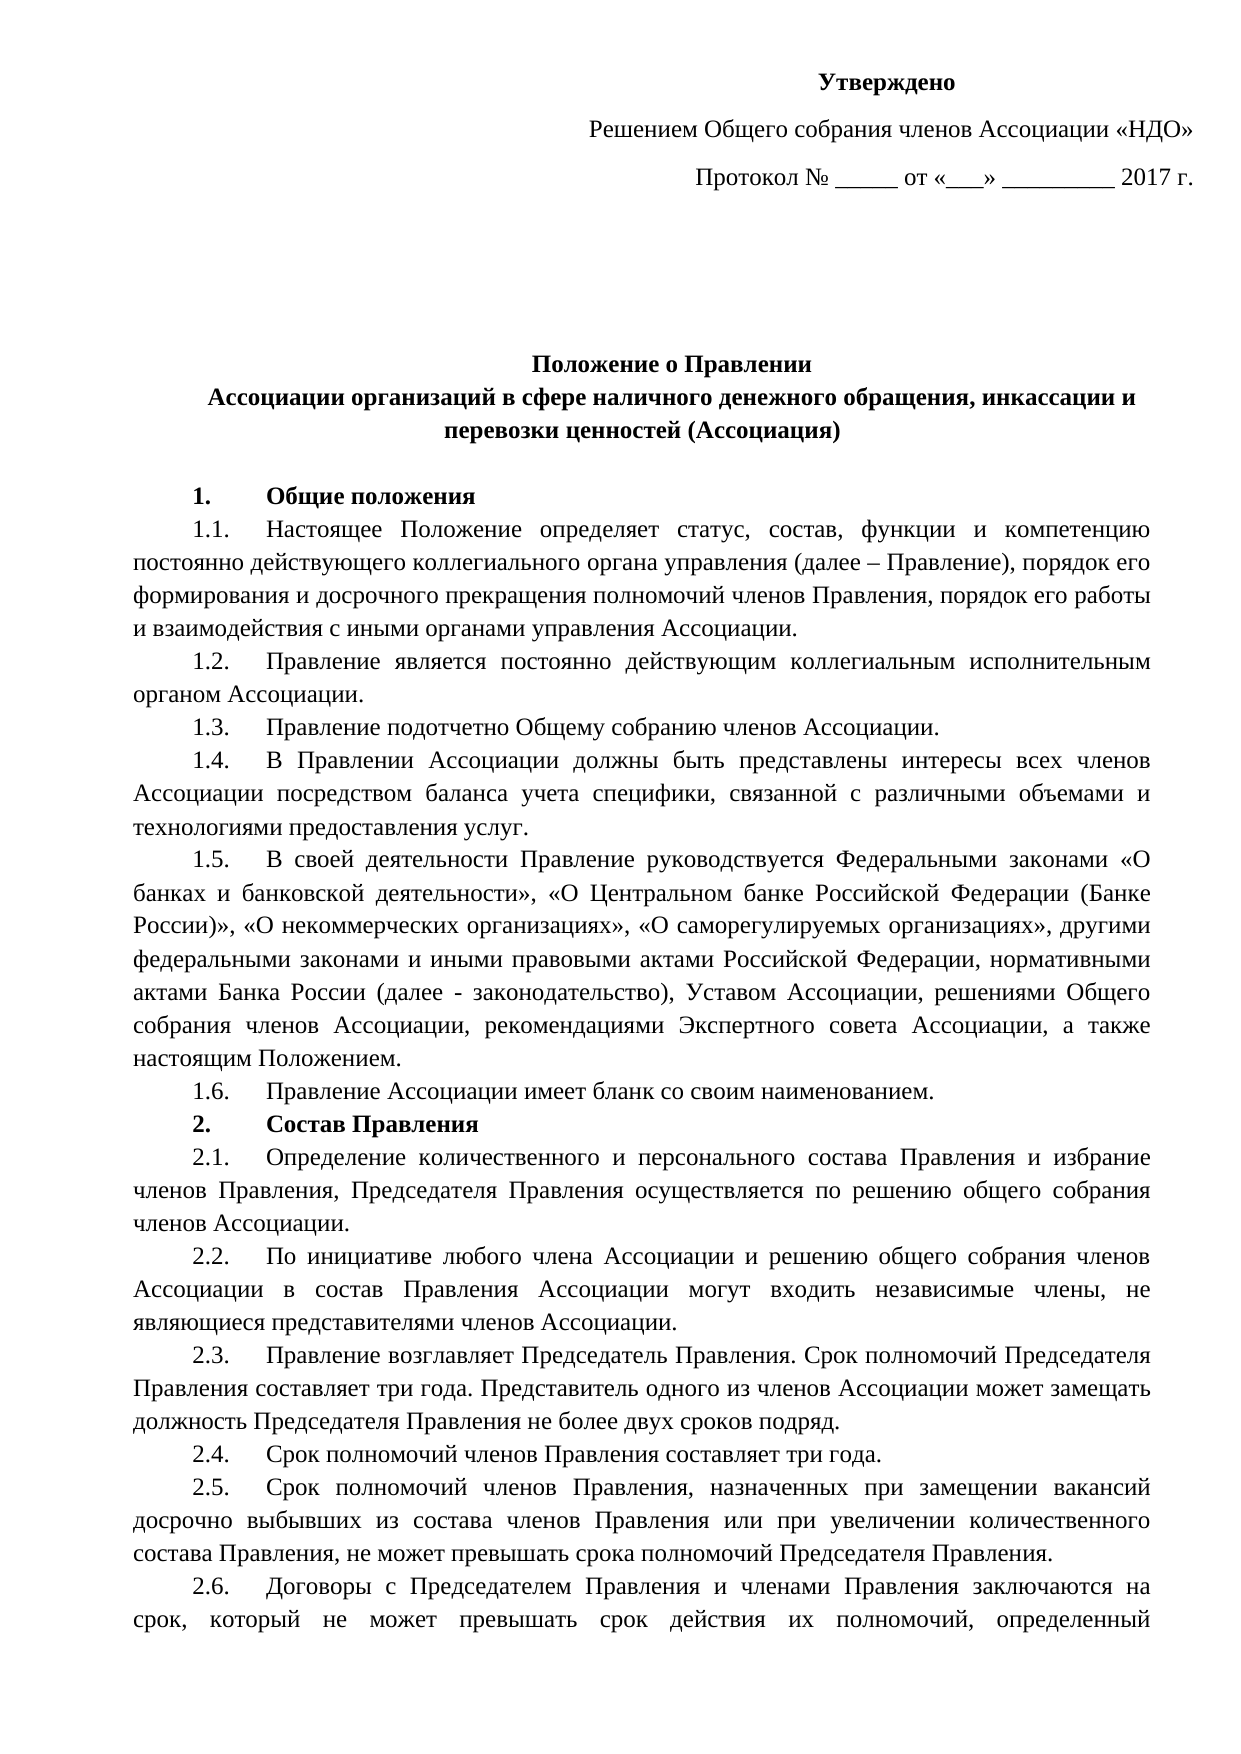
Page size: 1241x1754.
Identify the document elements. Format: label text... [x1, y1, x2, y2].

list Правление подотчетно Общему собранию членов Ассоциации. [133, 712, 1152, 741]
text Положение о Правлении [133, 349, 1152, 378]
list Правление является постоянно действующим коллегиальным исполнительным органом Ассоциации. [133, 646, 1152, 708]
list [133, 1571, 1152, 1633]
list Настоящее Положение определяет статус, состав, функции и компетенцию постоянно действующего коллегиального органа управления (далее – Правление), порядок его формирования и досрочного прекращения полномочий членов Правления, порядок его работы и взаимодействия с иными органами управления Ассоциации. [133, 514, 1152, 642]
list Срок полномочий членов Правления, назначенных при замещении вакансий досрочно выбывших из состава членов Правления или при увеличении количественного состава Правления, не может превышать срока полномочий Председателя Правления. [133, 1472, 1152, 1567]
list Общие положения [133, 481, 1152, 510]
list В Правлении Ассоциации должны быть представлены интересы всех членов Ассоциации посредством баланса учета специфики, связанной с различными объемами и технологиями предоставления услуг. [133, 746, 1152, 840]
list В своей деятельности Правление руководствуется Федеральными законами «О банках и банковской деятельности», «О Центральном банке Российской Федерации (Банке России)», «О некоммерческих организациях», «О саморегулируемых организациях», другими федеральными законами и иными правовыми актами Российской Федерации, нормативными актами Банка России (далее - законодательство), Уставом Ассоциации, решениями Общего собрания членов Ассоциации, рекомендациями Экспертного совета Ассоциации, а также настоящим Положением. [133, 844, 1152, 1071]
list Правление возглавляет Председатель Правления. Срок полномочий Председателя Правления составляет три года. Представитель одного из членов Ассоциации может замещать должность Председателя Правления не более двух сроков подряд. [133, 1340, 1152, 1435]
text Ассоциации организаций в сфере наличного денежного обращения, инкассации и перевозки ценностей (Ассоциация) [133, 382, 1152, 444]
list Правление Ассоциации имеет бланк со своим наименованием. [133, 1076, 1152, 1104]
list Срок полномочий членов Правления составляет три года. [133, 1439, 1152, 1468]
list Состав Правления [133, 1109, 1152, 1137]
list Определение количественного и персонального состава Правления и избрание членов Правления, Председателя Правления осуществляется по решению общего собрания членов Ассоциации. [133, 1142, 1152, 1237]
list По инициативе любого члена Ассоциации и решению общего собрания членов Ассоциации в состав Правления Ассоциации могут входить независимые члены, не являющиеся представителями членов Ассоциации. [133, 1241, 1152, 1336]
